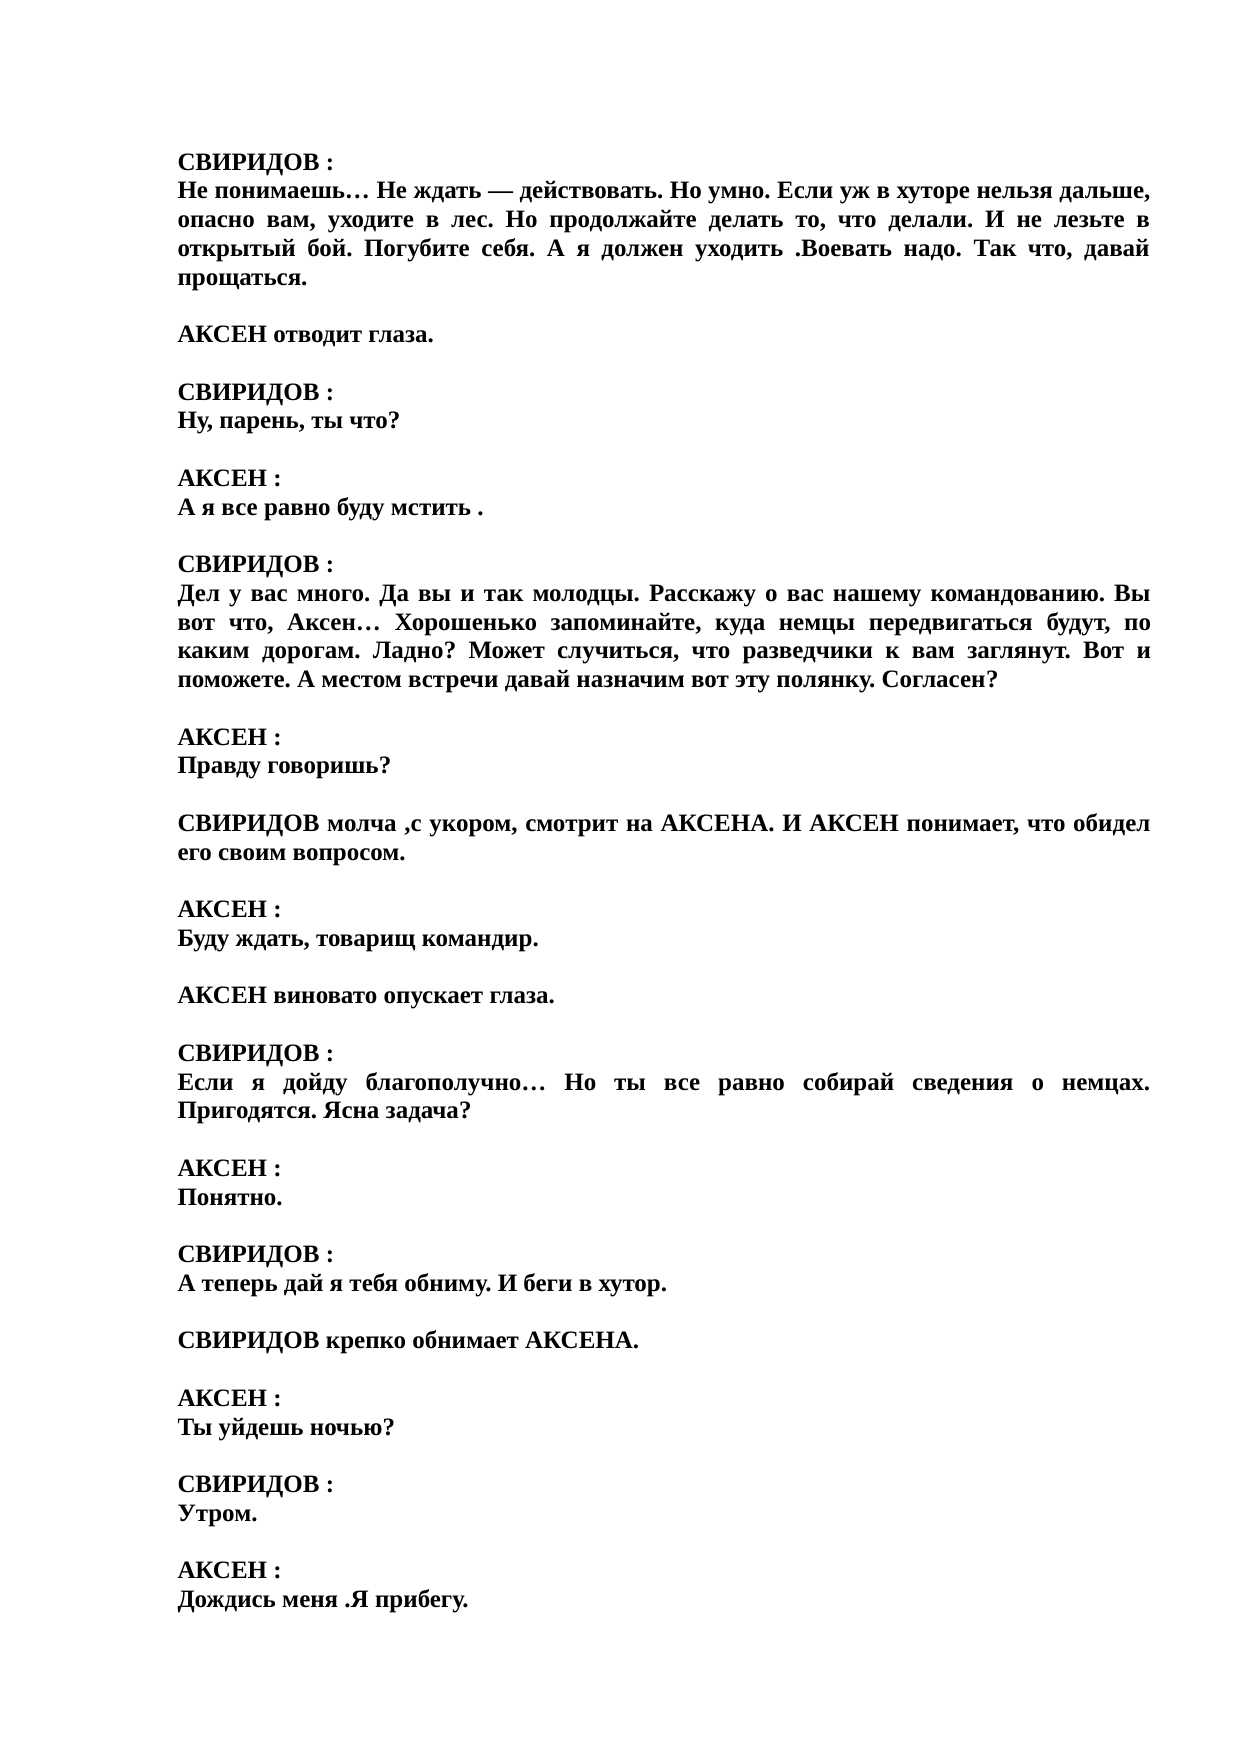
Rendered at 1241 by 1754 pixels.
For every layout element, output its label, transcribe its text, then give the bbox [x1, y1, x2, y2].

text Дождись меня .Я прибегу. [177, 1584, 1152, 1613]
text АКСЕН : [177, 894, 1152, 923]
text АКСЕН виновато опускает глаза. [177, 981, 1152, 1009]
text СВИРИДОВ : [177, 1239, 1152, 1268]
text Утром. [177, 1498, 1152, 1527]
text АКСЕН отводит глаза. [177, 319, 1152, 348]
text А теперь дай я тебя обниму. И беги в хутор. [177, 1268, 1152, 1297]
text АКСЕН : [177, 1153, 1152, 1182]
text АКСЕН : [177, 722, 1152, 751]
text АКСЕН : [177, 1556, 1152, 1584]
text СВИРИДОВ : [177, 377, 1152, 406]
text СВИРИДОВ : [177, 1469, 1152, 1498]
text Не понимаешь… Не ждать — действовать. Но умно. Если уж в хуторе нельзя дальше, опасно вам, уходите в лес. Но продолжайте делать то, что делали. И не лезьте в открытый бой. Погубите себя. А я должен уходить .Воевать надо. Так что, давай прощаться. [177, 176, 1152, 291]
text А я все равно буду мстить . [177, 492, 1152, 521]
text Понятно. [177, 1182, 1152, 1211]
text Дел у вас много. Да вы и так молодцы. Расскажу о вас нашему командованию. Вы вот что, Аксен… Хорошенько запоминайте, куда немцы передвигаться будут, по каким дорогам. Ладно? Может случиться, что разведчики к вам заглянут. Вот и поможете. А местом встречи давай назначим вот эту полянку. Согласен? [177, 578, 1152, 693]
text СВИРИДОВ : [177, 549, 1152, 578]
text АКСЕН : [177, 463, 1152, 492]
text Ну, парень, ты что? [177, 406, 1152, 434]
text АКСЕН : [177, 1383, 1152, 1412]
text СВИРИДОВ крепко обнимает АКСЕНА. [177, 1326, 1152, 1354]
text СВИРИДОВ : [177, 1038, 1152, 1067]
text Ты уйдешь ночью? [177, 1412, 1152, 1441]
text Если я дойду благополучно… Но ты все равно собирай сведения о немцах. Пригодятся. Ясна задача? [177, 1067, 1152, 1124]
text СВИРИДОВ молча ,с укором, смотрит на АКСЕНА. И АКСЕН понимает, что обидел его своим вопросом. [177, 808, 1152, 866]
text Буду ждать, товарищ командир. [177, 923, 1152, 952]
text Правду говоришь? [177, 751, 1152, 779]
text СВИРИДОВ : [177, 147, 1152, 176]
